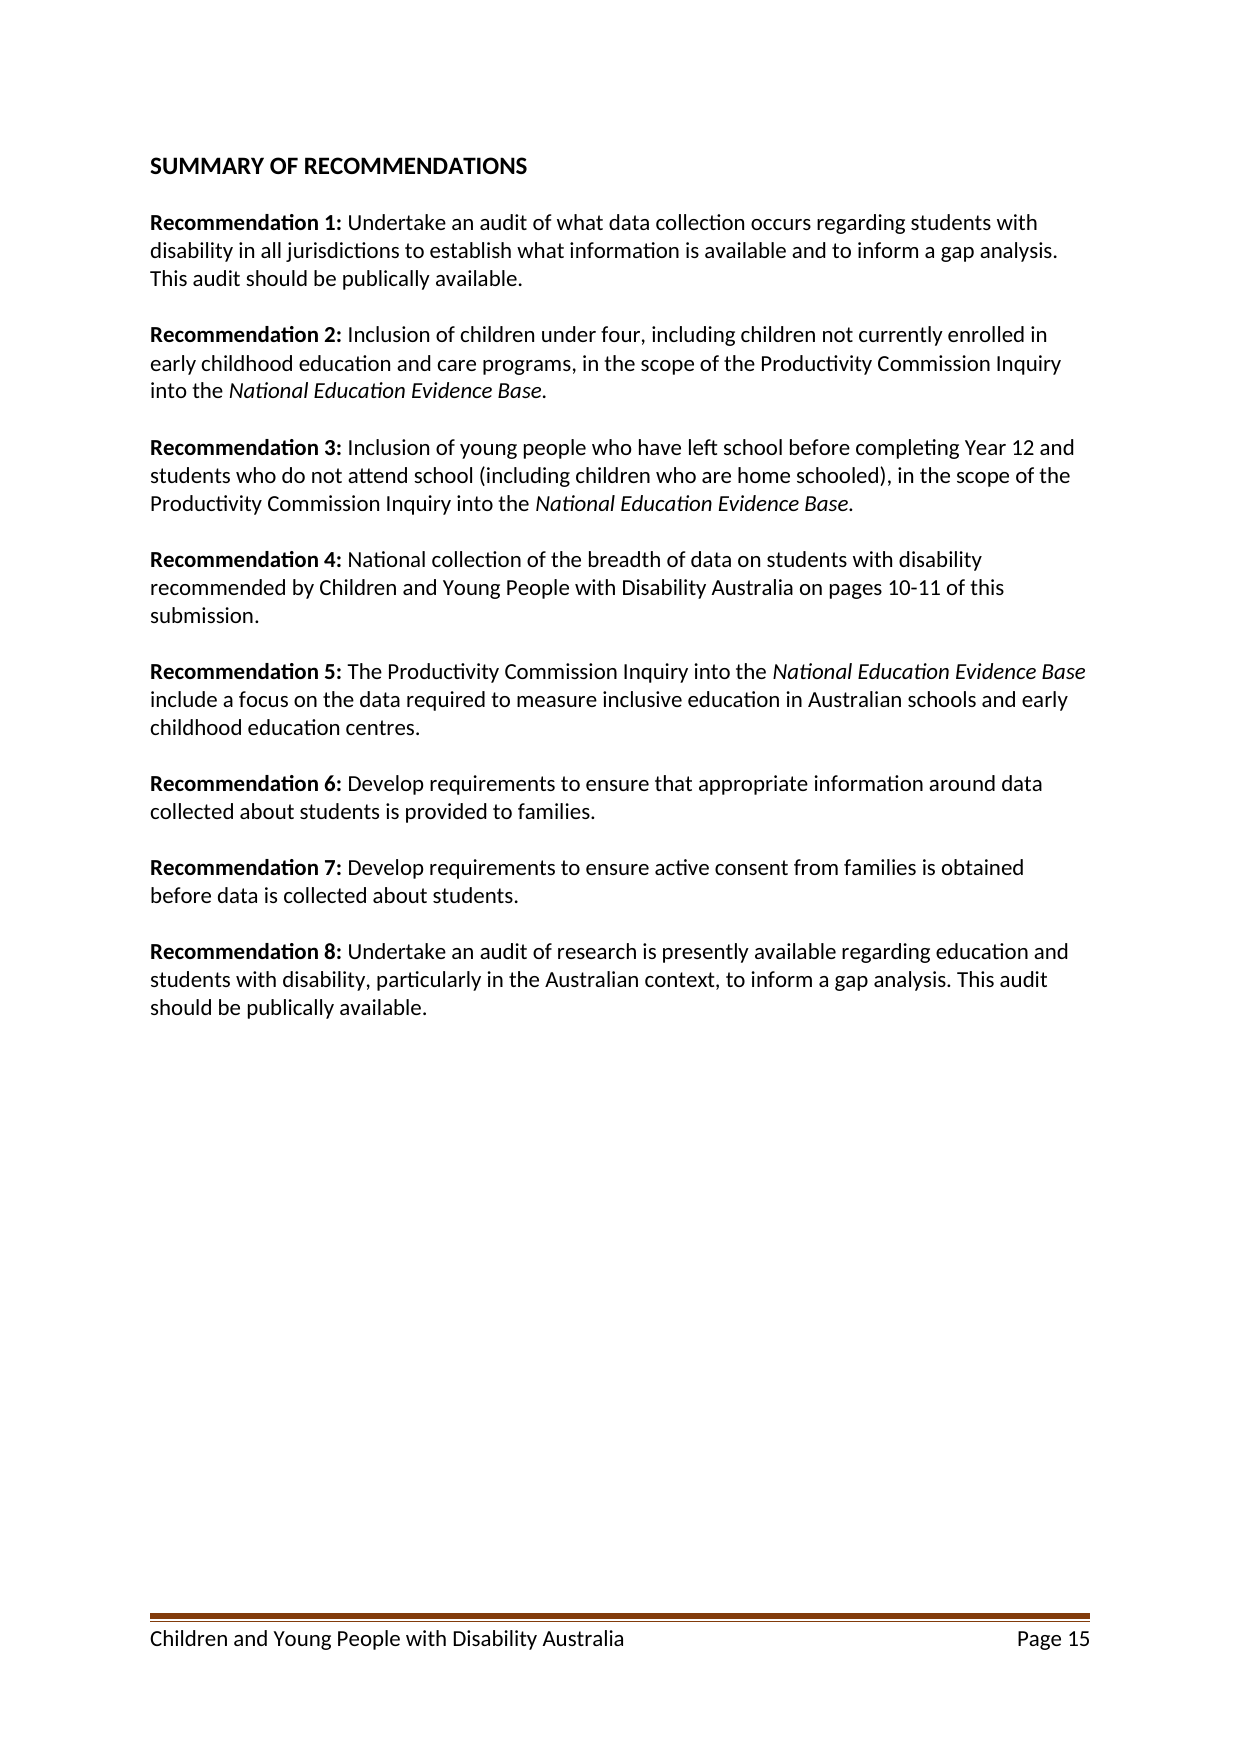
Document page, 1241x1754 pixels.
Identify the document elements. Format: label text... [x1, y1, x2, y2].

text Recommendation 3: Inclusion of young people who have left school before completing Year 12 and students who do not attend school (including children who are home schooled), in the scope of the Productivity Commission Inquiry into the National Education Evidence Base. [150, 433, 1090, 517]
text Recommendation 7: Develop requirements to ensure active consent from families is obtained before data is collected about students. [150, 853, 1090, 909]
text Recommendation 1: Undertake an audit of what data collection occurs regarding students with disability in all jurisdictions to establish what information is available and to inform a gap analysis. This audit should be publically available. [150, 208, 1090, 293]
list Recommendation 4: National collection of the breadth of data on students with disability recommended by Children and Young People with Disability Australia on pages 10-11 of this submission. [150, 545, 1090, 629]
text SUMMARY OF RECOMMENDATIONS [150, 150, 1090, 181]
text Recommendation 5: The Productivity Commission Inquiry into the National Education Evidence Base include a focus on the data required to measure inclusive education in Australian schools and early childhood education centres. [150, 657, 1090, 741]
text Recommendation 8: Undertake an audit of research is presently available regarding education and students with disability, particularly in the Australian context, to inform a gap analysis. This audit should be publically available. [150, 937, 1090, 1021]
text Recommendation 2: Inclusion of children under four, including children not currently enrolled in early childhood education and care programs, in the scope of the Productivity Commission Inquiry into the National Education Evidence Base. [150, 321, 1090, 405]
text Recommendation 6: Develop requirements to ensure that appropriate information around data collected about students is provided to families. [150, 769, 1090, 825]
